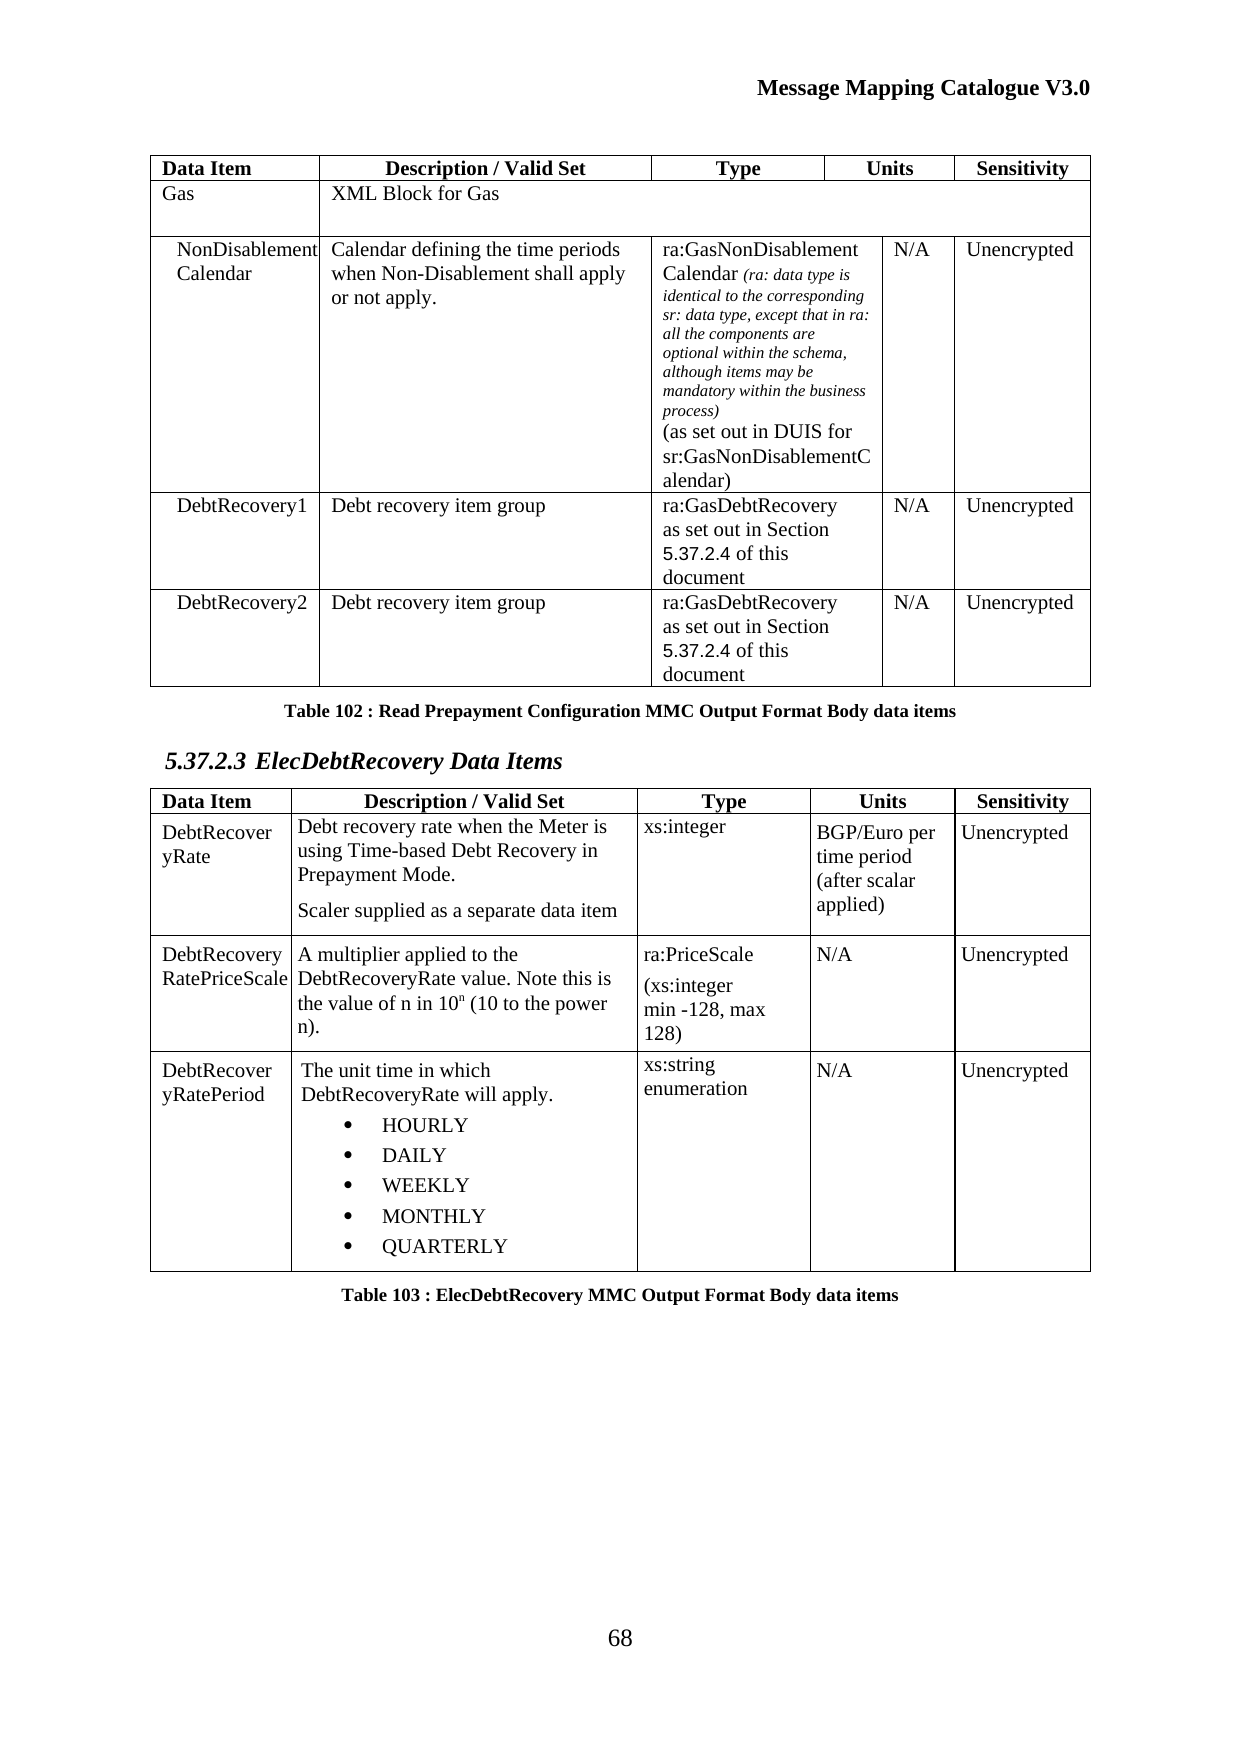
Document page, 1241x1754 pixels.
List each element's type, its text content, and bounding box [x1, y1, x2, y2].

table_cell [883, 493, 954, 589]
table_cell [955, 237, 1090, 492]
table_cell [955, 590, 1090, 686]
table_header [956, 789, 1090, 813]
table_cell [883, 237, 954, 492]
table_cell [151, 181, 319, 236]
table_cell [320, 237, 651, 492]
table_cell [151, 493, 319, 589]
subtitle ElecDebtRecovery Data Items [165, 746, 1090, 775]
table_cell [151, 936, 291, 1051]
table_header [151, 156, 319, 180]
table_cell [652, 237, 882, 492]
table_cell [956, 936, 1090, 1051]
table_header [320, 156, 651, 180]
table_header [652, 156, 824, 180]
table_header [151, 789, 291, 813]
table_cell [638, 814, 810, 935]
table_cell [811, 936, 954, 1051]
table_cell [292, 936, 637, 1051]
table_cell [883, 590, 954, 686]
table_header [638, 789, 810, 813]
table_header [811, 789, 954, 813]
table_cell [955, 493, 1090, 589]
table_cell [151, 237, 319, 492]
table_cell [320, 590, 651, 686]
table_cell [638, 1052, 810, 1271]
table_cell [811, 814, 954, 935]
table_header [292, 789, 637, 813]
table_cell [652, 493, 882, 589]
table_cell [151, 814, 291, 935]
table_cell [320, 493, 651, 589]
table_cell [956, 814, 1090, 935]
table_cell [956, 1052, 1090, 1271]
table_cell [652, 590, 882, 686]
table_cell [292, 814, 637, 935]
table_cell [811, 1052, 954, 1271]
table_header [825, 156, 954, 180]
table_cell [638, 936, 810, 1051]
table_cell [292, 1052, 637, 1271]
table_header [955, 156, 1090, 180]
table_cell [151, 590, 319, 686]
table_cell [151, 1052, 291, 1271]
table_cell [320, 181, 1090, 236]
